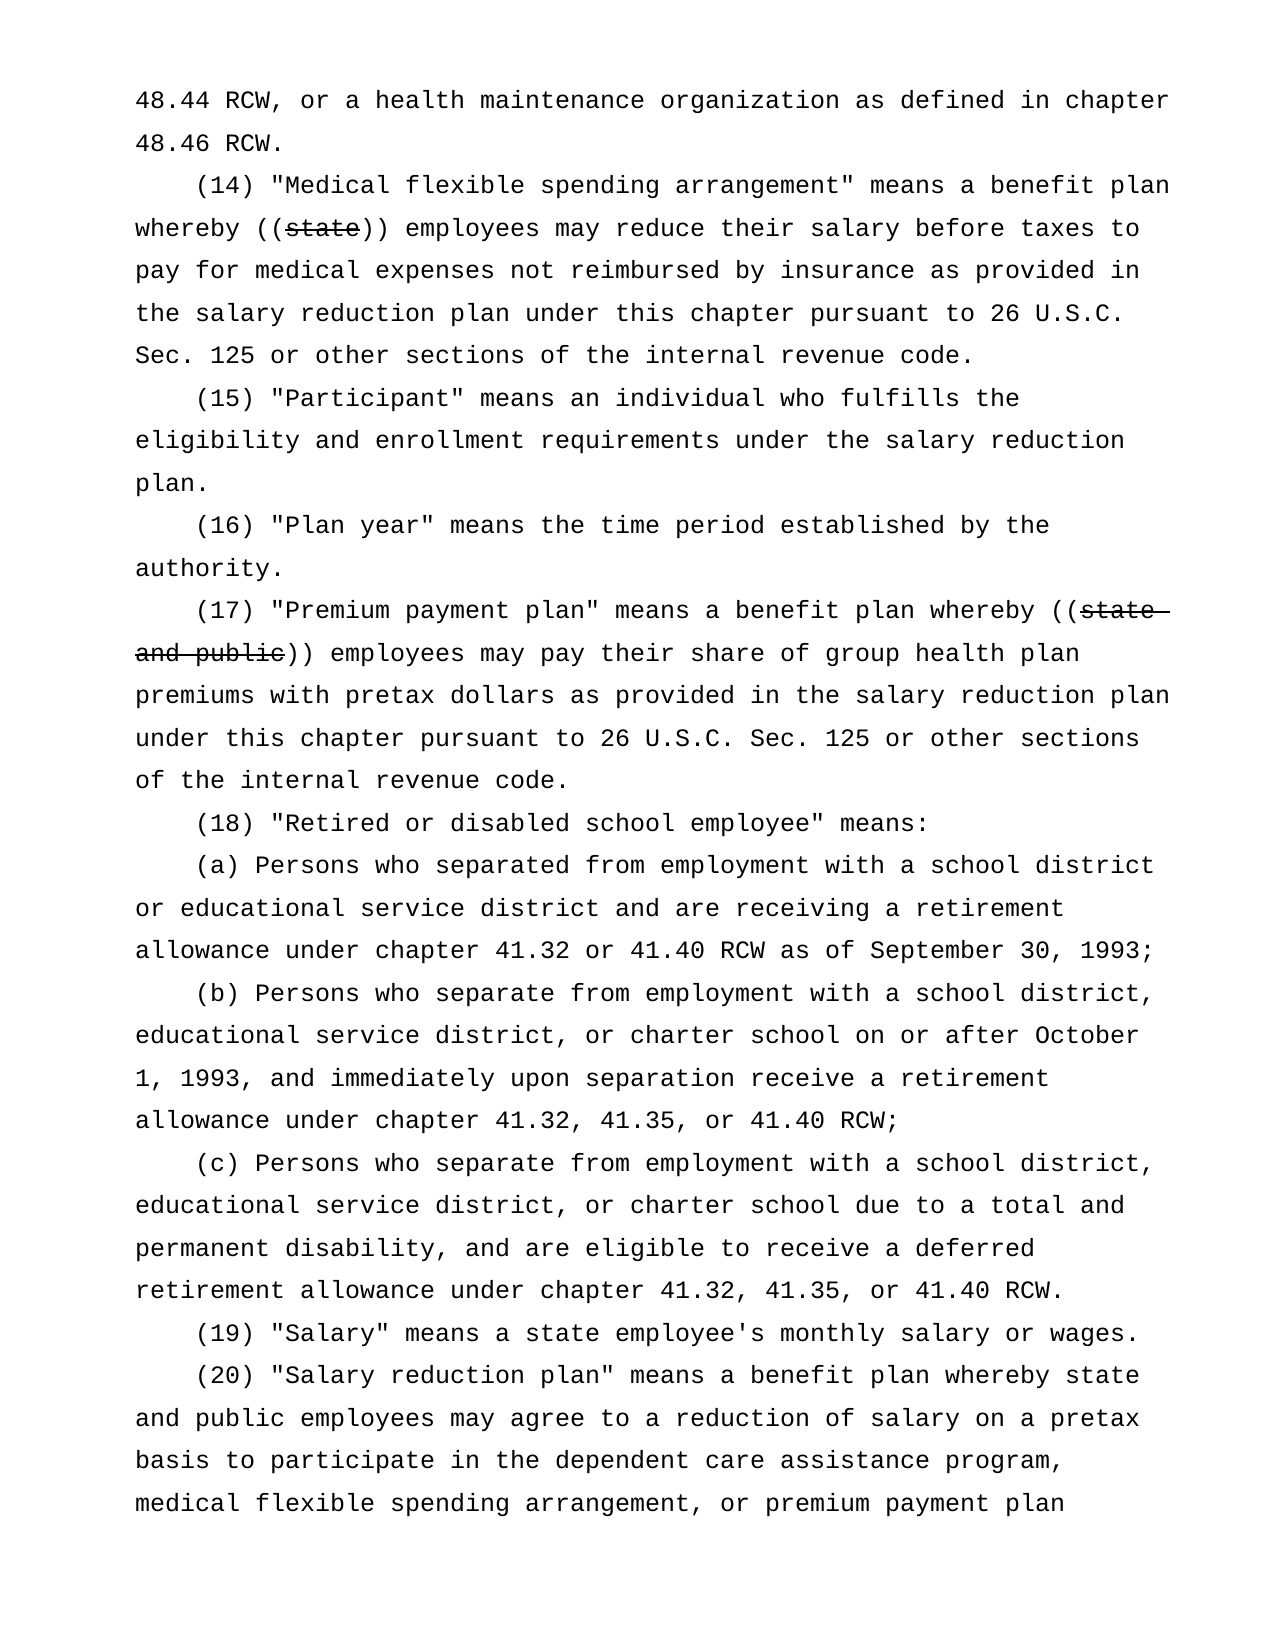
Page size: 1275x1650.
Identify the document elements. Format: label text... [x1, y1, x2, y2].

text (19) "Salary" means a state employee's monthly salary or wages. [135, 1307, 1170, 1350]
text (14) "Medical flexible spending arrangement" means a benefit plan whereby ((state)) employees may reduce their salary before taxes to pay for medical expenses not reimbursed by insurance as provided in the salary reduction plan under this chapter pursuant to 26 U.S.C. Sec. 125 or other sections of the internal revenue code. [135, 160, 1170, 372]
text (18) "Retired or disabled school employee" means: [135, 797, 1170, 840]
text (15) "Participant" means an individual who fulfills the eligibility and enrollment requirements under the salary reduction plan. [135, 372, 1170, 500]
text (16) "Plan year" means the time period established by the authority. [135, 500, 1170, 585]
text (c) Persons who separate from employment with a school district, educational service district, or charter school due to a total and permanent disability, and are eligible to receive a deferred retirement allowance under chapter 41.32, 41.35, or 41.40 RCW. [135, 1137, 1170, 1307]
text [135, 1350, 1170, 1520]
text (a) Persons who separated from employment with a school district or educational service district and are receiving a retirement allowance under chapter 41.32 or 41.40 RCW as of September 30, 1993; [135, 840, 1170, 967]
text (b) Persons who separate from employment with a school district, educational service district, or charter school on or after October 1, 1993, and immediately upon separation receive a retirement allowance under chapter 41.32, 41.35, or 41.40 RCW; [135, 967, 1170, 1137]
text (17) "Premium payment plan" means a benefit plan whereby ((state and public)) employees may pay their share of group health plan premiums with pretax dollars as provided in the salary reduction plan under this chapter pursuant to 26 U.S.C. Sec. 125 or other sections of the internal revenue code. [135, 585, 1170, 797]
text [135, 75, 1170, 160]
